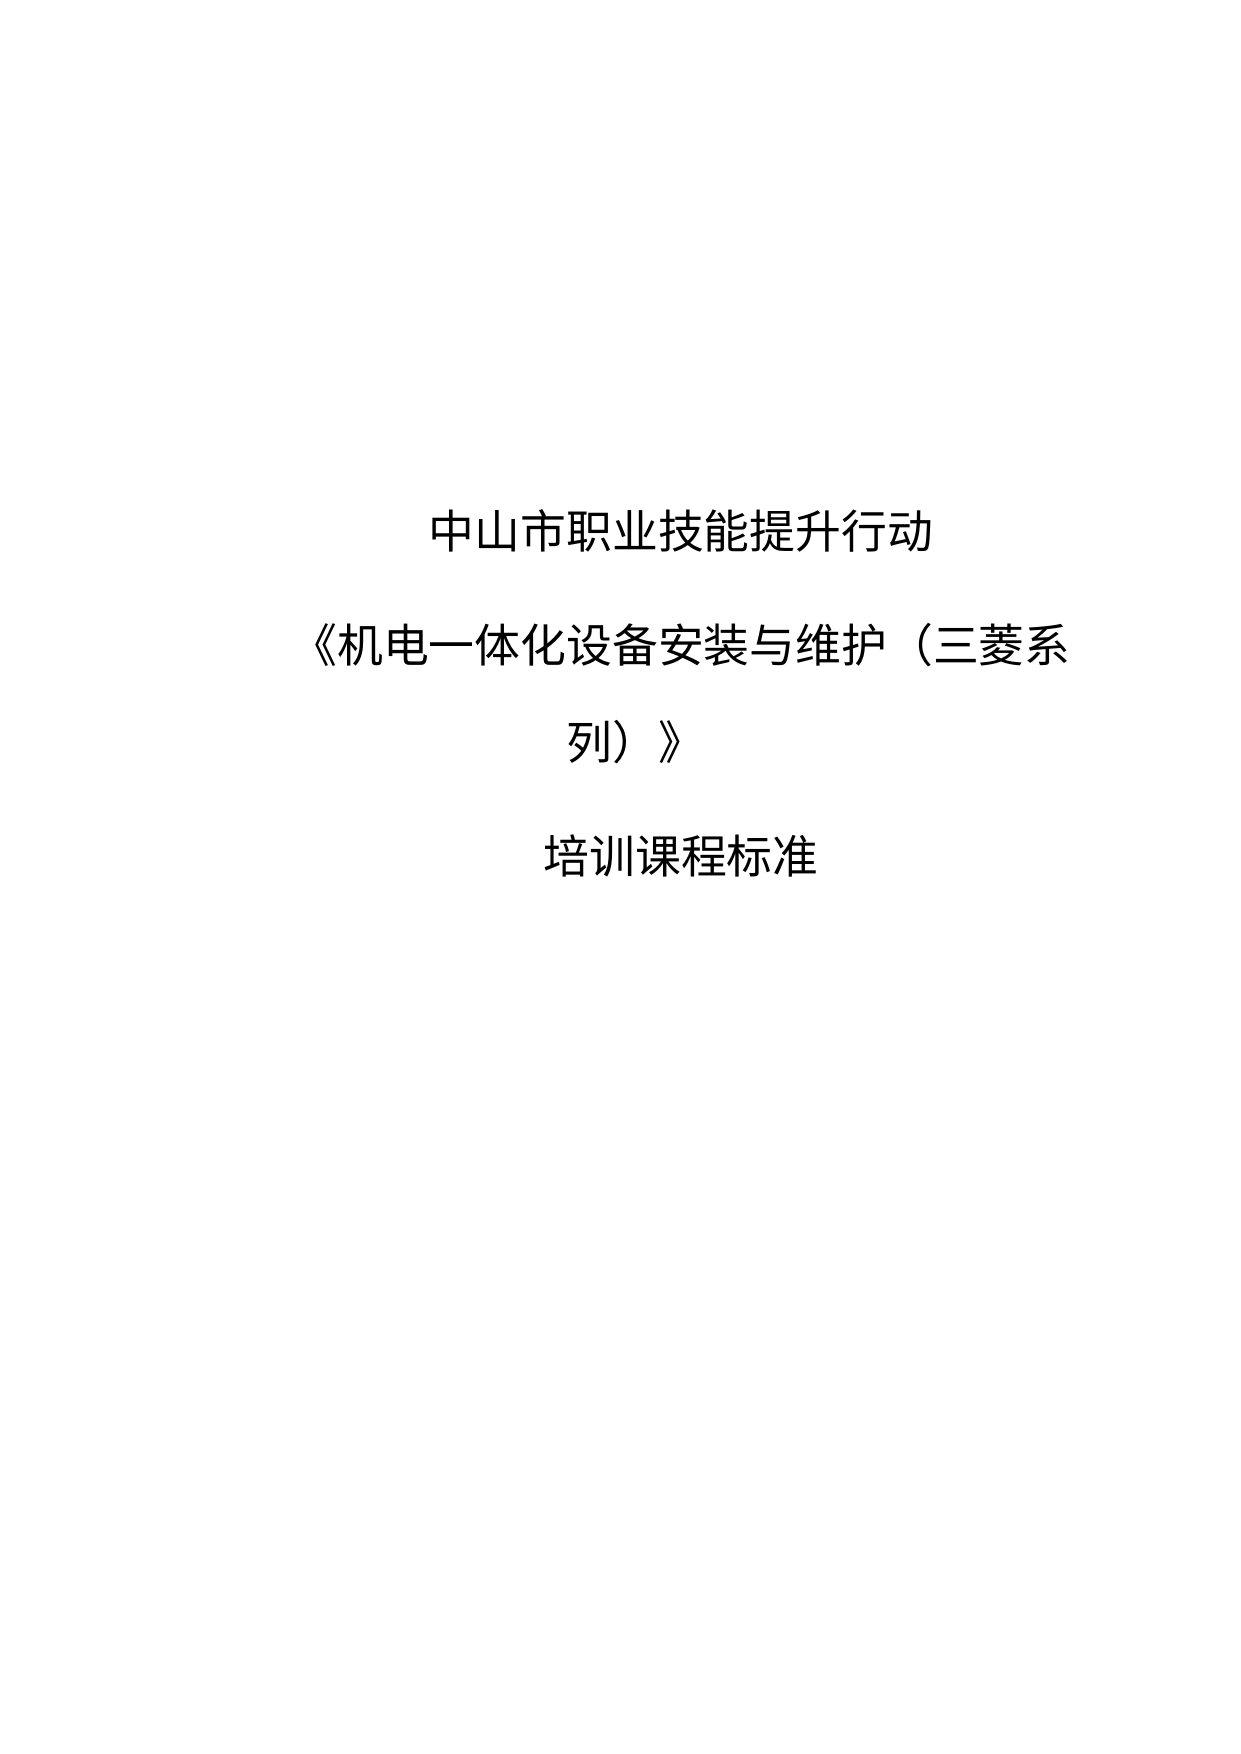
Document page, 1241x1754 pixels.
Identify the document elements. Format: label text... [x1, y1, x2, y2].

text 《机电一体化设备安装与维护（三菱系列）》 [165, 593, 1104, 788]
text 中山市职业技能提升行动 [165, 479, 1104, 577]
text 培训课程标准 [165, 804, 1104, 902]
